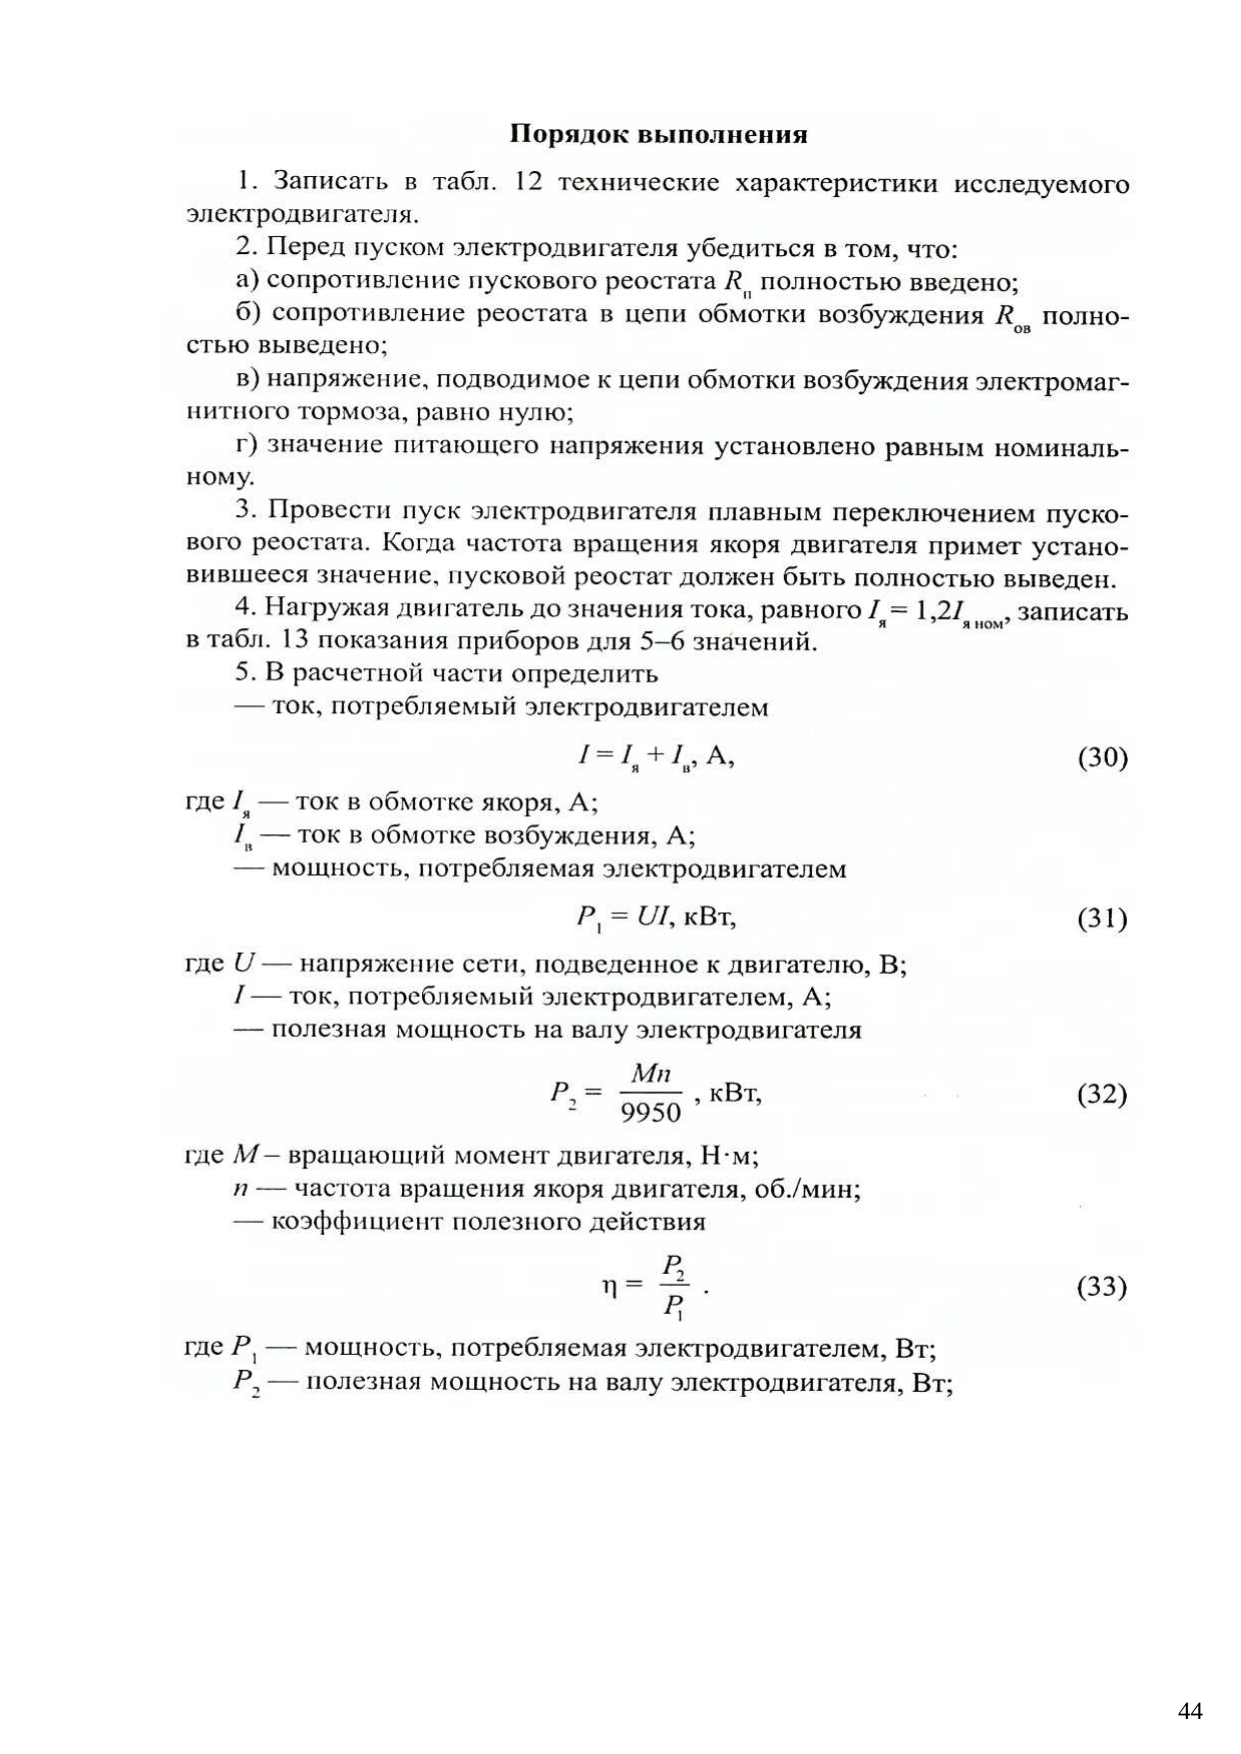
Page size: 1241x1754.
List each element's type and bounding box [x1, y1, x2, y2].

picture [46, 49, 1172, 1677]
